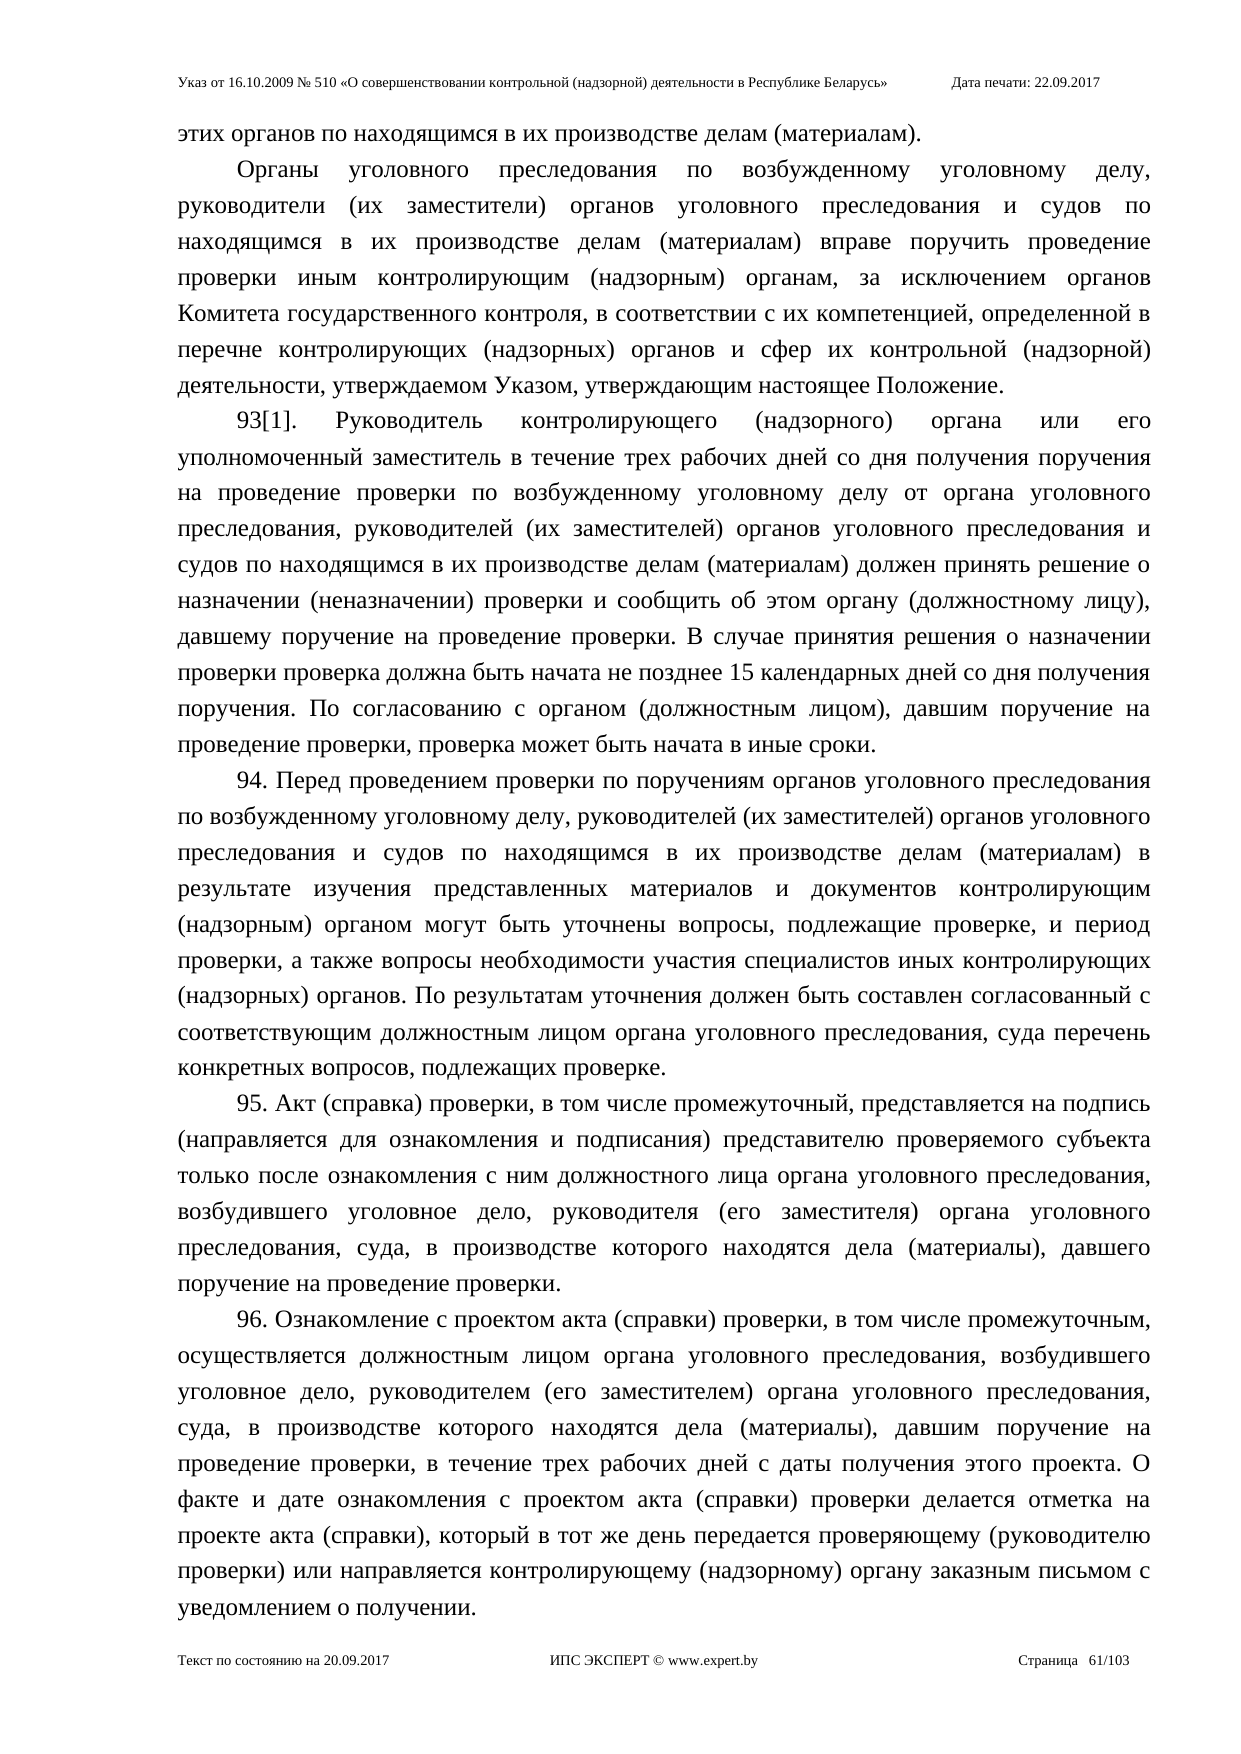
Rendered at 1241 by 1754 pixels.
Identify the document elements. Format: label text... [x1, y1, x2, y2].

text Органы уголовного преследования по возбужденному уголовному делу, руководители (их заместители) органов уголовного преследования и судов по находящимся в их производстве делам (материалам) вправе поручить проведение проверки иным контролирующим (надзорным) органам, за исключением органов Комитета государственного контроля, в соответствии с их компетенцией, определенной в перечне контролирующих (надзорных) органов и сфер их контрольной (надзорной) деятельности, утверждаемом Указом, утверждающим настоящее Положение. [177, 154, 1152, 398]
text 96. Ознакомление с проектом акта (справки) проверки, в том числе промежуточным, осуществляется должностным лицом органа уголовного преследования, возбудившего уголовное дело, руководителем (его заместителем) органа уголовного преследования, суда, в производстве которого находятся дела (материалы), давшим поручение на проведение проверки, в течение трех рабочих дней с даты получения этого проекта. О факте и дате ознакомления с проектом акта (справки) проверки делается отметка на проекте акта (справки), который в тот же день передается проверяющему (руководителю проверки) или направляется контролирующему (надзорному) органу заказным письмом с уведомлением о получении. [177, 1304, 1152, 1620]
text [177, 118, 1152, 147]
text 93[1]. Руководитель контролирующего (надзорного) органа или его уполномоченный заместитель в течение трех рабочих дней со дня получения поручения на проведение проверки по возбужденному уголовному делу от органа уголовного преследования, руководителей (их заместителей) органов уголовного преследования и судов по находящимся в их производстве делам (материалам) должен принять решение о назначении (неназначении) проверки и сообщить об этом органу (должностному лицу), давшему поручение на проведение проверки. В случае принятия решения о назначении проверки проверка должна быть начата не позднее 15 календарных дней со дня получения поручения. По согласованию с органом (должностным лицом), давшим поручение на проведение проверки, проверка может быть начата в иные сроки. [177, 406, 1152, 758]
text 95. Акт (справка) проверки, в том числе промежуточный, представляется на подпись (направляется для ознакомления и подписания) представителю проверяемого субъекта только после ознакомления с ним должностного лица органа уголовного преследования, возбудившего уголовное дело, руководителя (его заместителя) органа уголовного преследования, суда, в производстве которого находятся дела (материалы), давшего поручение на проведение проверки. [177, 1088, 1152, 1297]
text 94. Перед проведением проверки по поручениям органов уголовного преследования по возбужденному уголовному делу, руководителей (их заместителей) органов уголовного преследования и судов по находящимся в их производстве делам (материалам) в результате изучения представленных материалов и документов контролирующим (надзорным) органом могут быть уточнены вопросы, подлежащие проверке, и период проверки, а также вопросы необходимости участия специалистов иных контролирующих (надзорных) органов. По результатам уточнения должен быть составлен согласованный с соответствующим должностным лицом органа уголовного преследования, суда перечень конкретных вопросов, подлежащих проверке. [177, 765, 1152, 1081]
